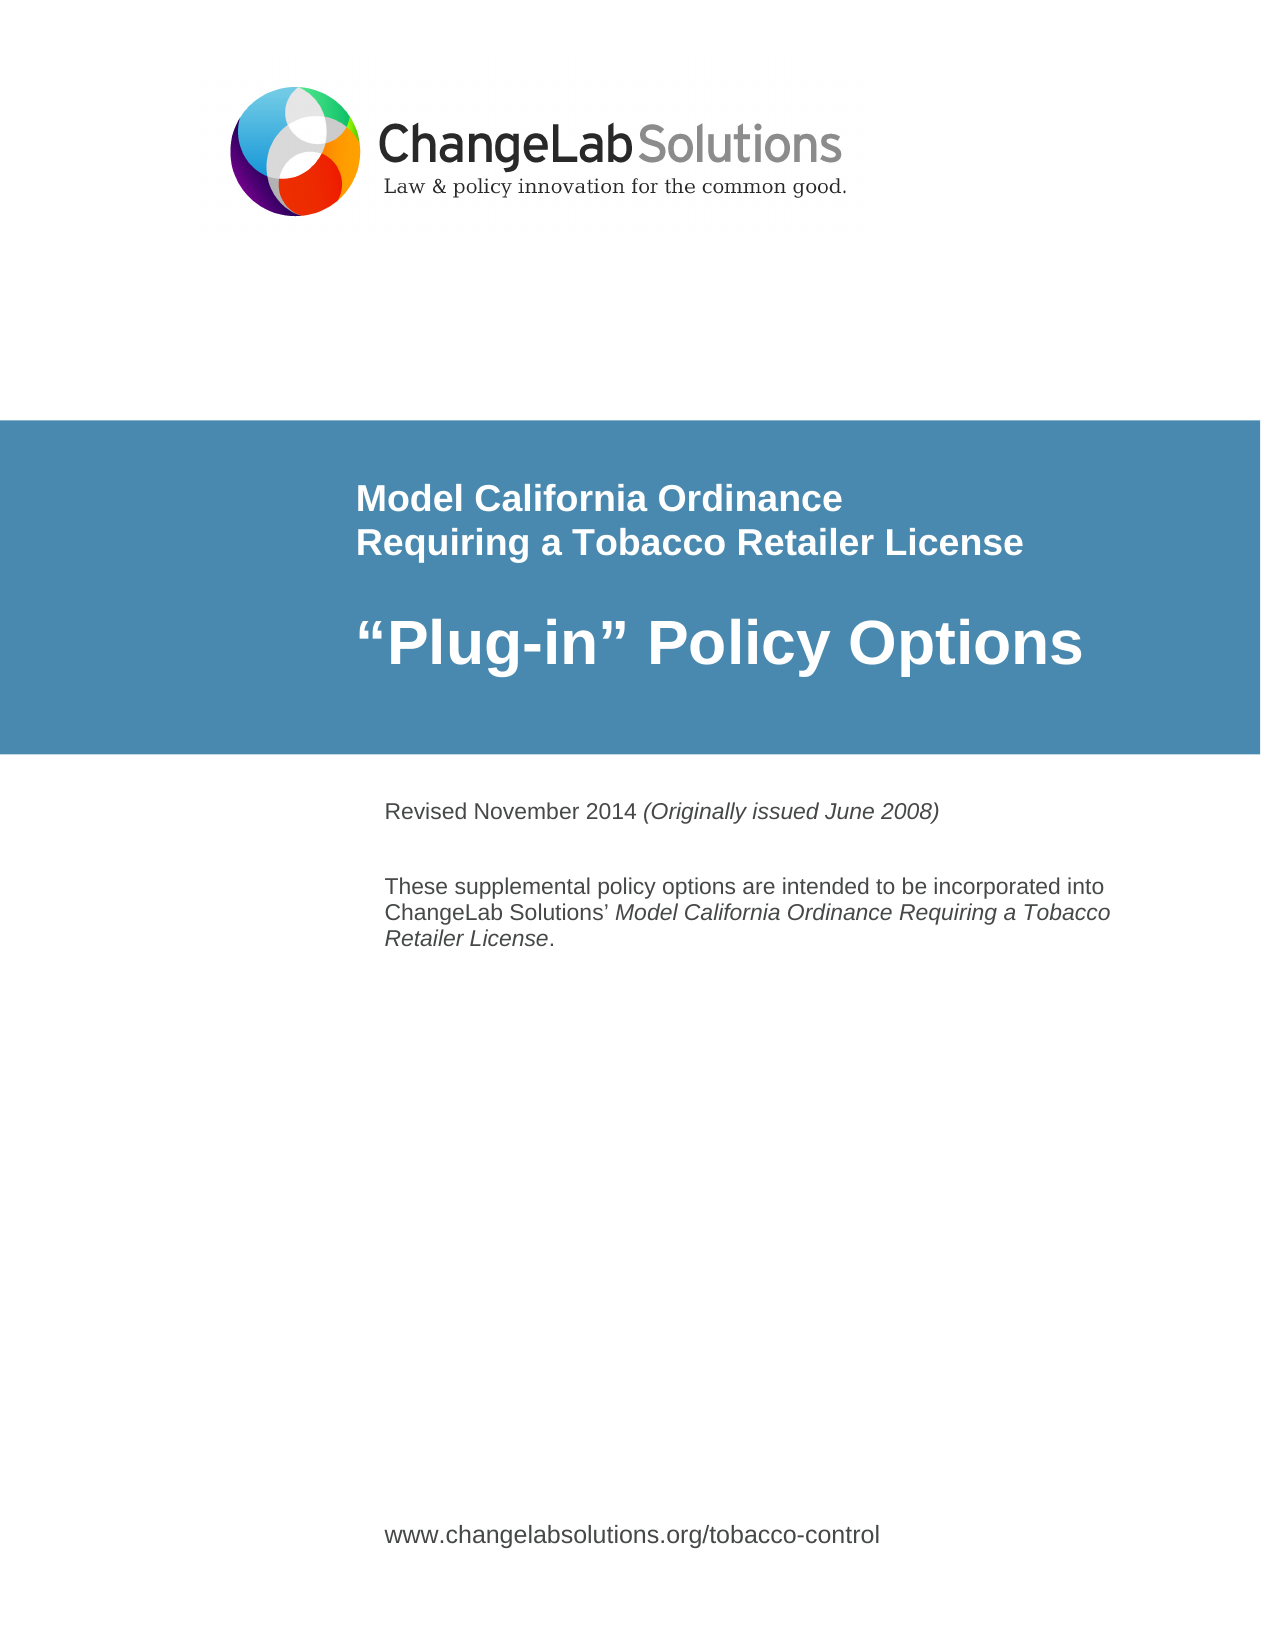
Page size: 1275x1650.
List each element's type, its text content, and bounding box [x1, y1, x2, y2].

text Revised November 2014 (Originally issued June 2008) [384, 798, 1125, 824]
text These supplemental policy options are intended to be incorporated into ChangeLab Solutions’ Model California Ordinance Requiring a Tobacco Retailer License. [384, 873, 1125, 952]
picture [195, 56, 869, 238]
